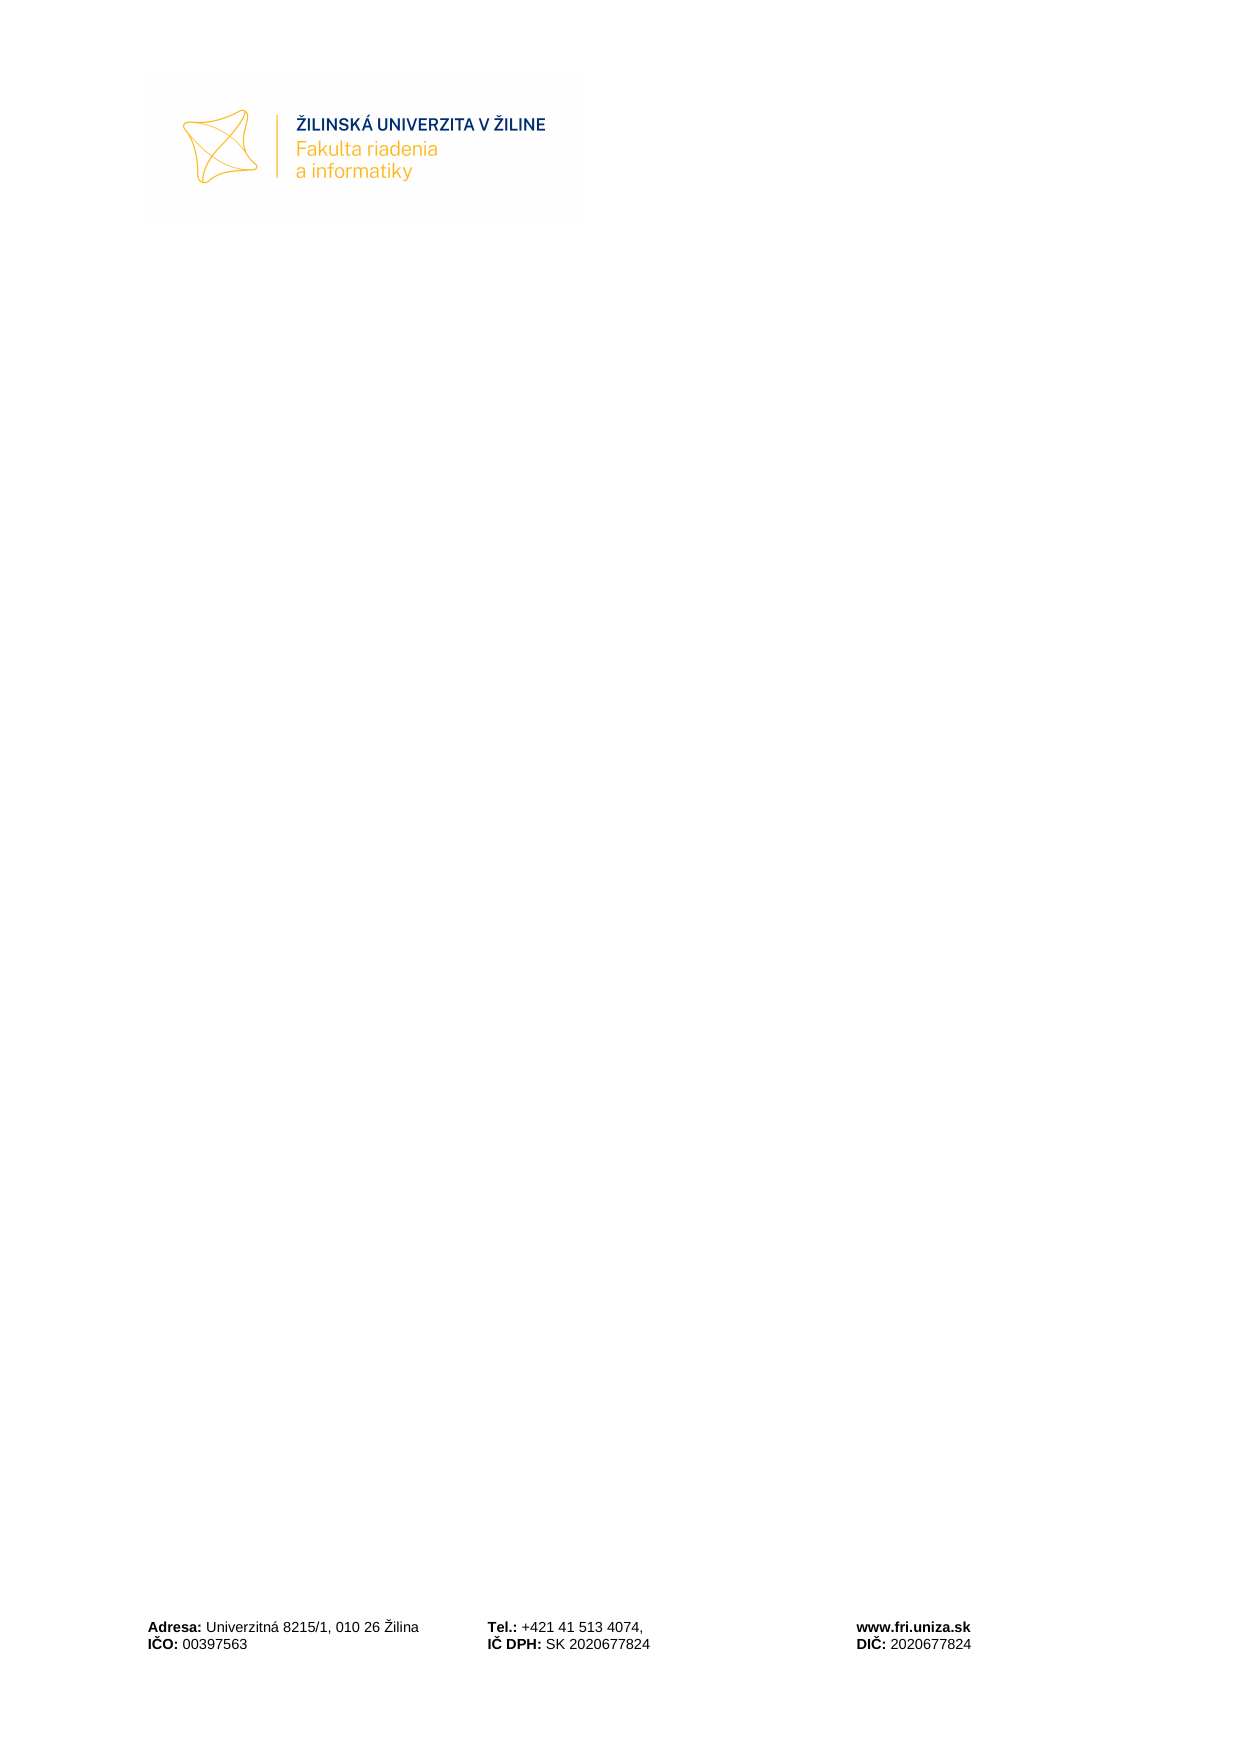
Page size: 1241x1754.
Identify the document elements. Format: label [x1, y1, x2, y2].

picture [147, 73, 581, 220]
